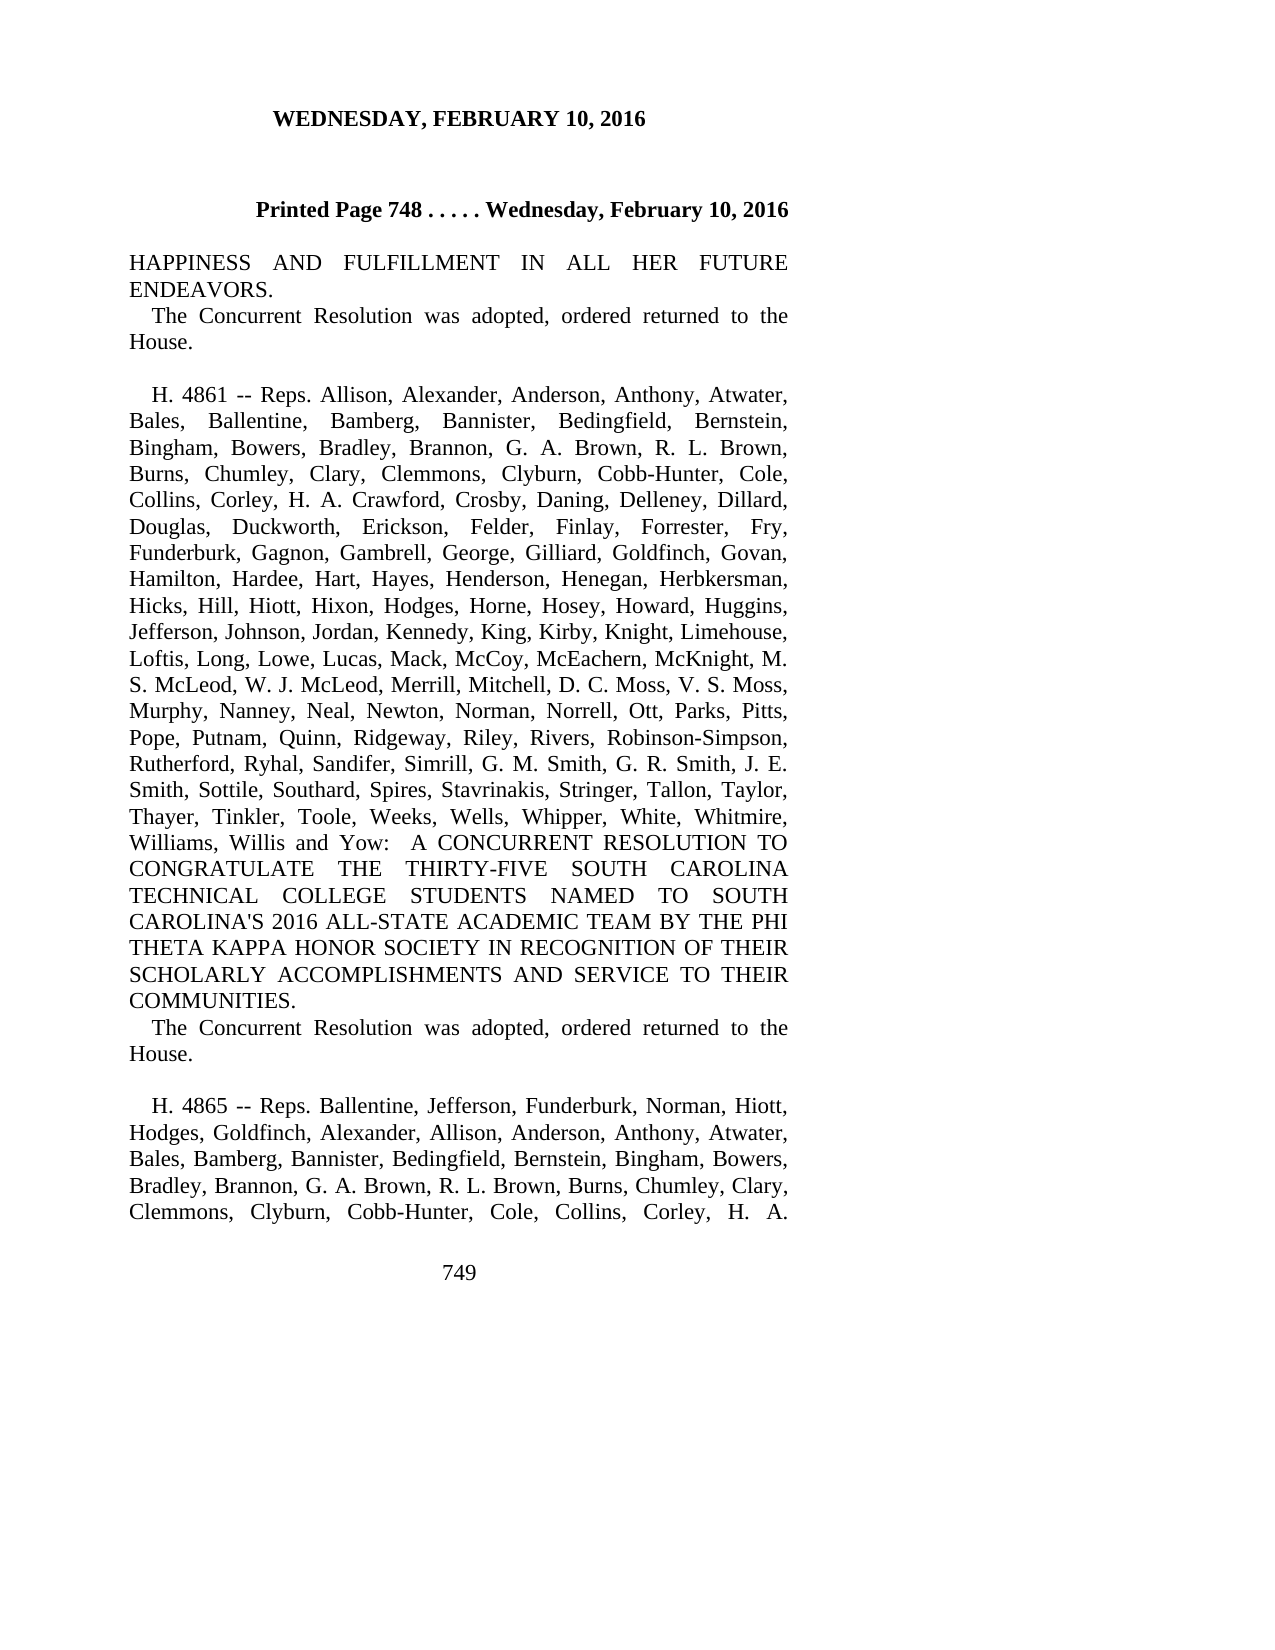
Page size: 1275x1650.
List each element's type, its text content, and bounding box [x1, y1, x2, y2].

text HAPPINESS AND FULFILLMENT IN ALL HER FUTURE ENDEAVORS. [129, 249, 789, 302]
text H. 4861 -- Reps. Allison, Alexander, Anderson, Anthony, Atwater, Bales, Ballentine, Bamberg, Bannister, Bedingfield, Bernstein, Bingham, Bowers, Bradley, Brannon, G. A. Brown, R. L. Brown, Burns, Chumley, Clary, Clemmons, Clyburn, Cobb-Hunter, Cole, Collins, Corley, H. A. Crawford, Crosby, Daning, Delleney, Dillard, Douglas, Duckworth, Erickson, Felder, Finlay, Forrester, Fry, Funderburk, Gagnon, Gambrell, George, Gilliard, Goldfinch, Govan, Hamilton, Hardee, Hart, Hayes, Henderson, Henegan, Herbkersman, Hicks, Hill, Hiott, Hixon, Hodges, Horne, Hosey, Howard, Huggins, Jefferson, Johnson, Jordan, Kennedy, King, Kirby, Knight, Limehouse, Loftis, Long, Lowe, Lucas, Mack, McCoy, McEachern, McKnight, M. S. McLeod, W. J. McLeod, Merrill, Mitchell, D. C. Moss, V. S. Moss, Murphy, Nanney, Neal, Newton, Norman, Norrell, Ott, Parks, Pitts, Pope, Putnam, Quinn, Ridgeway, Riley, Rivers, Robinson-Simpson, Rutherford, Ryhal, Sandifer, Simrill, G. M. Smith, G. R. Smith, J. E. Smith, Sottile, Southard, Spires, Stavrinakis, Stringer, Tallon, Taylor, Thayer, Tinkler, Toole, Weeks, Wells, Whipper, White, Whitmire, Williams, Willis and Yow: A CONCURRENT RESOLUTION TO CONGRATULATE THE THIRTY-FIVE SOUTH CAROLINA TECHNICAL COLLEGE STUDENTS NAMED TO SOUTH CAROLINA'S 2016 ALL-STATE ACADEMIC TEAM BY THE PHI THETA KAPPA HONOR SOCIETY IN RECOGNITION OF THEIR SCHOLARLY ACCOMPLISHMENTS AND SERVICE TO THEIR COMMUNITIES. [129, 381, 789, 1013]
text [129, 1093, 789, 1224]
text Printed Page 748 . . . . . Wednesday, February 10, 2016 [129, 197, 789, 223]
text The Concurrent Resolution was adopted, ordered returned to the House. [129, 1013, 789, 1066]
text The Concurrent Resolution was adopted, ordered returned to the House. [129, 302, 789, 355]
